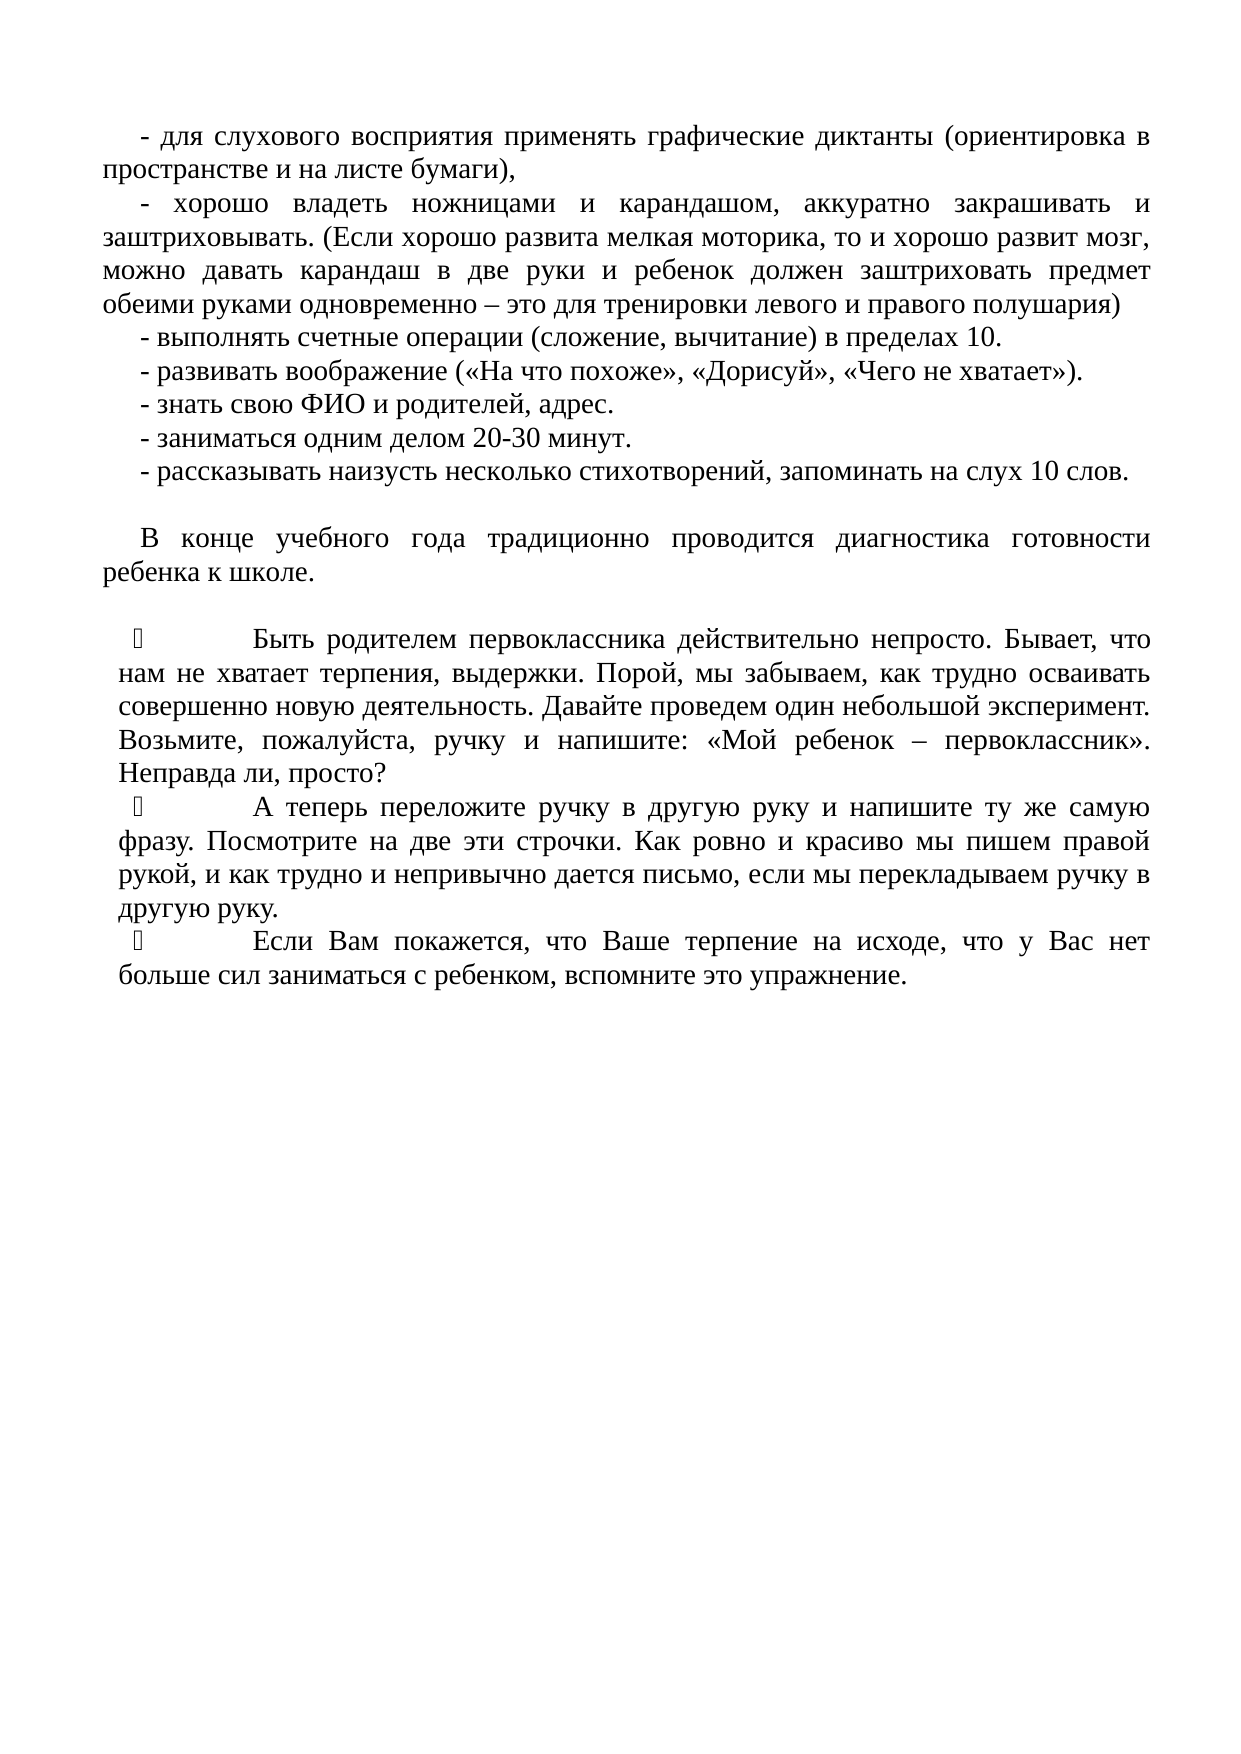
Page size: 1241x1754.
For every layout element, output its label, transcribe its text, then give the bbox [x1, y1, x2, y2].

list А теперь переложите ручку в другую руку и напишите ту же самую фразу. Посмотрите на две эти строчки. Как ровно и красиво мы пишем правой рукой, и как трудно и непривычно дается письмо, если мы перекладываем ручку в другую руку. [118, 789, 1152, 923]
text - рассказывать наизусть несколько стихотворений, запоминать на слух 10 слов. [102, 453, 1152, 487]
text - выполнять счетные операции (сложение, вычитание) в пределах 10. [102, 319, 1152, 353]
text - знать свою ФИО и родителей, адрес. [102, 386, 1152, 420]
text В конце учебного года традиционно проводится диагностика готовности ребенка к школе. [102, 521, 1152, 588]
text - для слухового восприятия применять графические диктанты (ориентировка в пространстве и на листе бумаги), [102, 118, 1152, 185]
text - хорошо владеть ножницами и карандашом, аккуратно закрашивать и заштриховывать. (Если хорошо развита мелкая моторика, то и хорошо развит мозг, можно давать карандаш в две руки и ребенок должен заштриховать предмет обеими руками одновременно – это для тренировки левого и правого полушария) [102, 185, 1152, 319]
list Быть родителем первоклассника действительно непросто. Бывает, что нам не хватает терпения, выдержки. Порой, мы забываем, как трудно осваивать совершенно новую деятельность. Давайте проведем один небольшой эксперимент. Возьмите, пожалуйста, ручку и напишите: «Мой ребенок – первоклассник». Неправда ли, просто? [118, 621, 1152, 789]
text - развивать воображение («На что похоже», «Дорисуй», «Чего не хватает»). [102, 353, 1152, 386]
list Если Вам покажется, что Ваше терпение на исходе, что у Вас нет больше сил заниматься с ребенком, вспомните это упражнение. [118, 923, 1152, 991]
text - заниматься одним делом 20-30 минут. [102, 420, 1152, 453]
